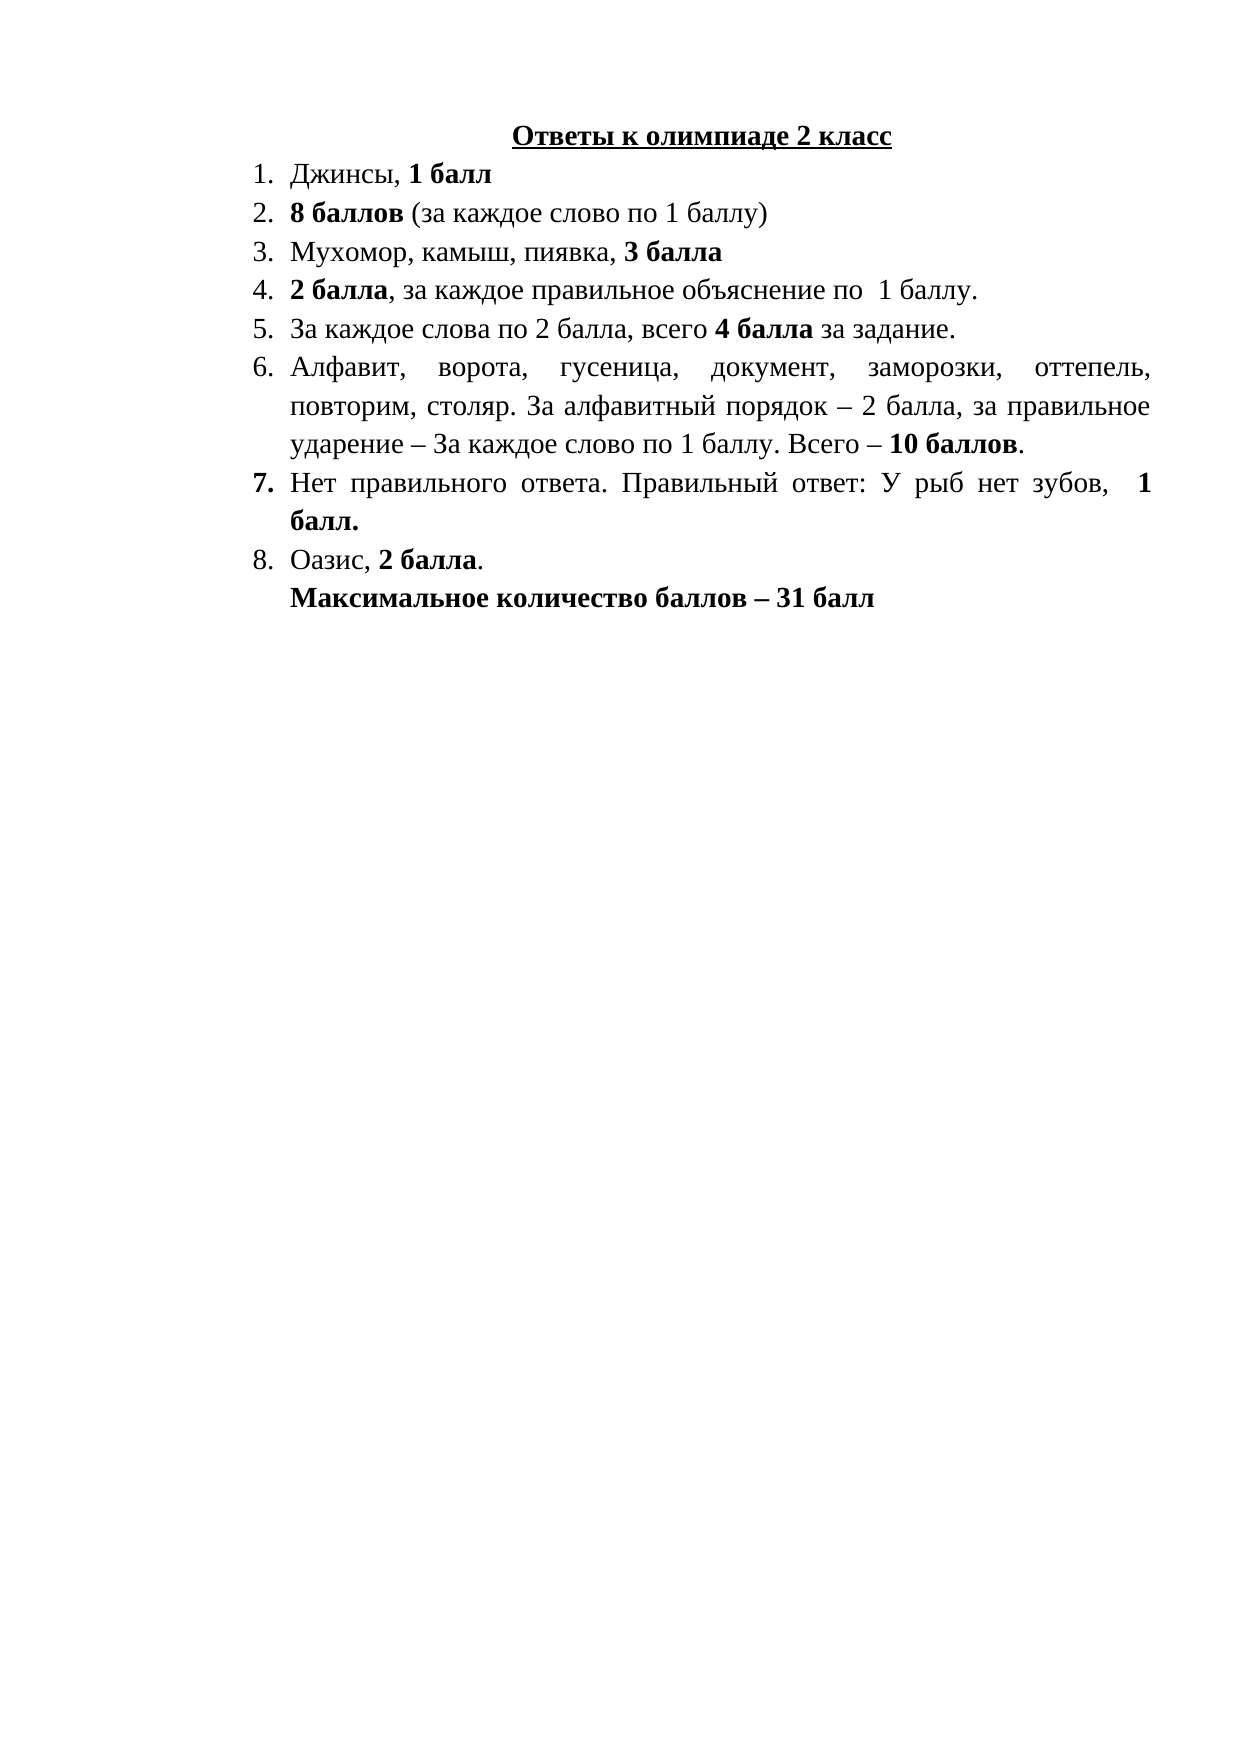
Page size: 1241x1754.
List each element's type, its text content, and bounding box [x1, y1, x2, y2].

list Нет правильного ответа. Правильный ответ: У рыб нет зубов, 1 балл. [252, 465, 1152, 537]
list 8 баллов (за каждое слово по 1 баллу) [252, 195, 1152, 229]
list Алфавит, ворота, гусеница, документ, заморозки, оттепель, повторим, столяр. За алфавитный порядок – 2 балла, за правильное ударение – За каждое слово по 1 баллу. Всего – 10 баллов. [252, 349, 1152, 460]
list Максимальное количество баллов – 31 балл [290, 581, 1152, 614]
list 2 балла, за каждое правильное объяснение по 1 баллу. [252, 272, 1152, 306]
list За каждое слова по 2 балла, всего 4 балла за задание. [252, 311, 1152, 344]
list Оазис, 2 балла. [252, 542, 1152, 576]
list Ответы к олимпиаде 2 класс [252, 118, 1152, 152]
list Мухомор, камыш, пиявка, 3 балла [252, 234, 1152, 267]
list Джинсы, 1 балл [252, 157, 1152, 190]
